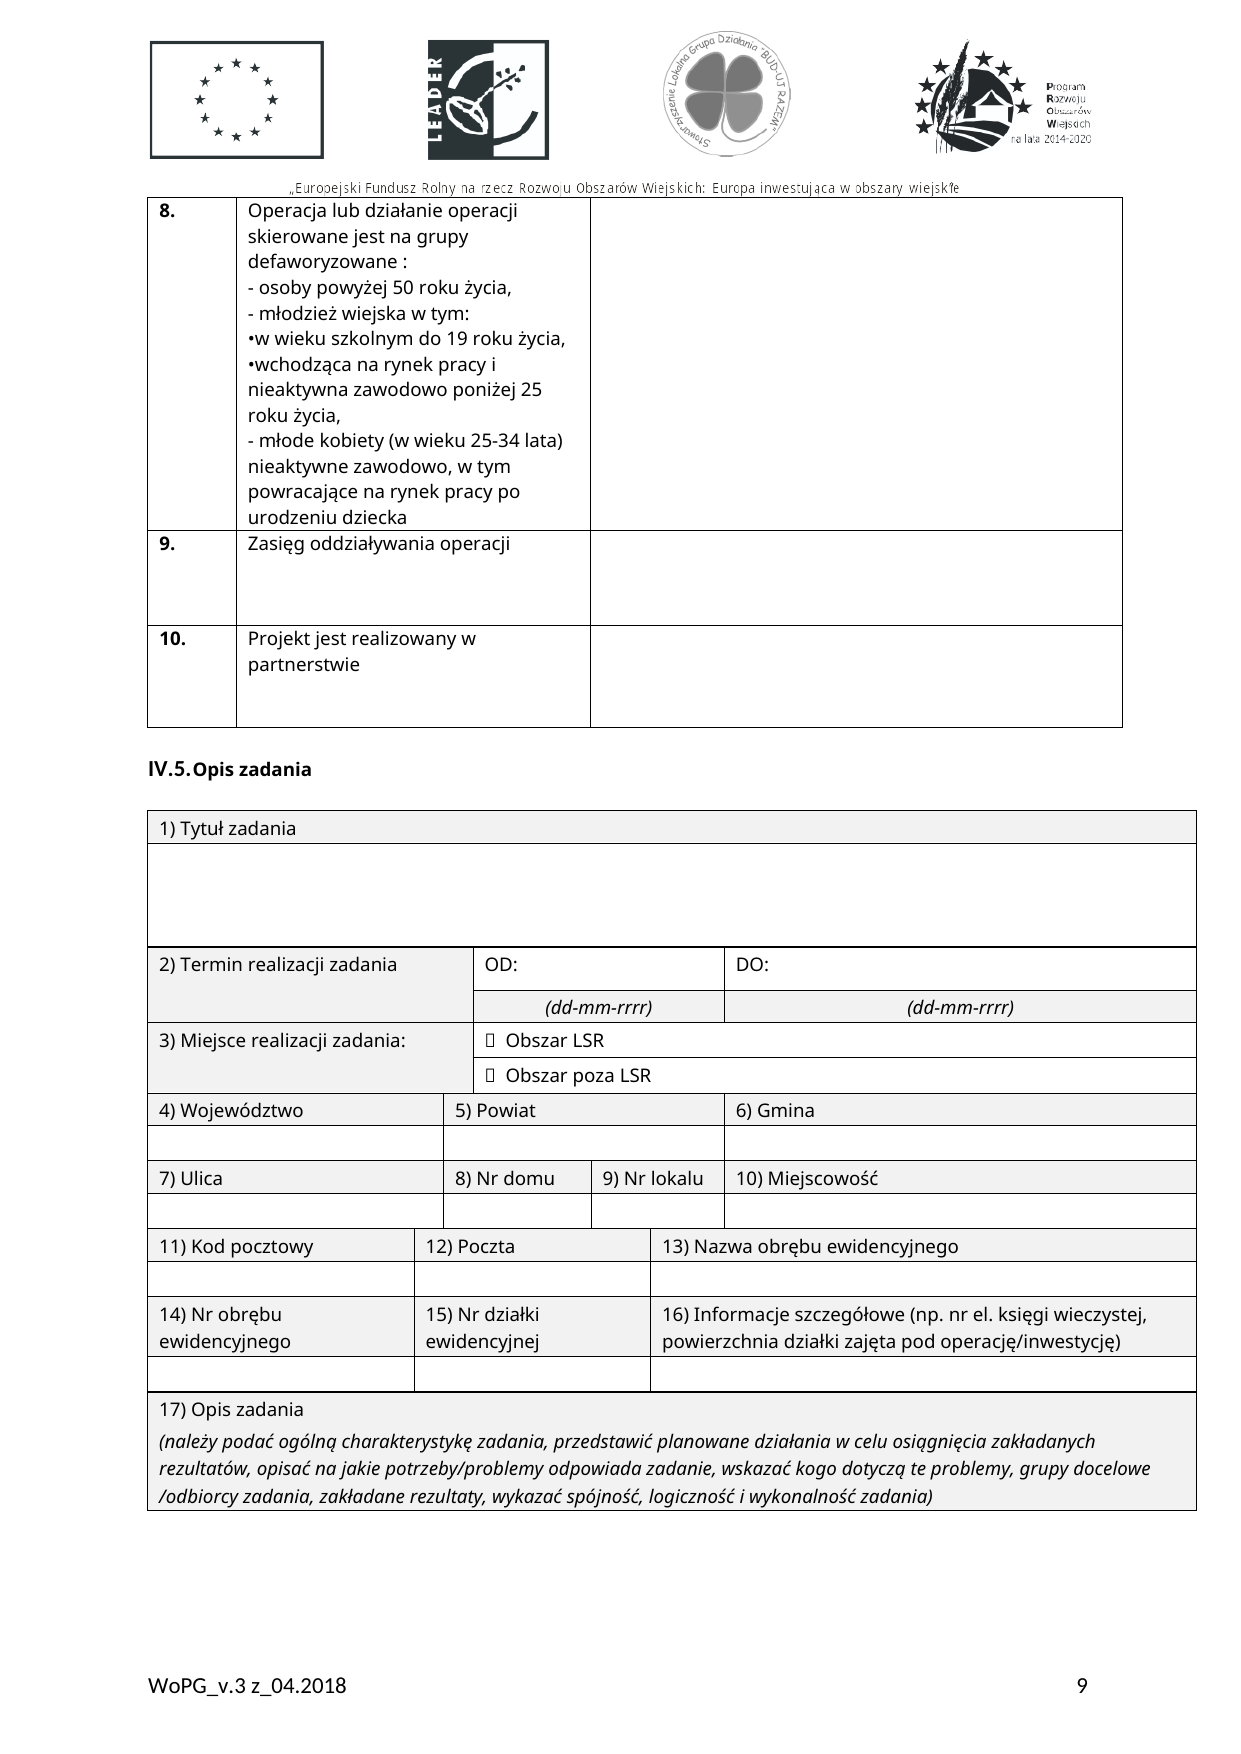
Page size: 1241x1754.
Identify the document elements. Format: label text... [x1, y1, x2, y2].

table_cell 6) Gmina [725, 1094, 1196, 1125]
table_cell [148, 1262, 414, 1296]
table_cell 17) Opis zadania (należy podać ogólną charakterystykę zadania, przedstawić planowane działania w celu osiągnięcia zakładanych rezultatów, opisać na jakie potrzeby/problemy odpowiada zadanie, wskazać kogo dotyczą te problemy, grupy docelowe /odbiorcy zadania, zakładane rezultaty, wykazać spójność, logiczność i wykonalność zadania) [148, 1393, 1196, 1510]
table_cell 13) Nazwa obrębu ewidencyjnego [651, 1229, 1196, 1261]
table_cell DO: [725, 948, 1196, 990]
table_cell [651, 1357, 1196, 1391]
table_cell [148, 1194, 443, 1228]
table_cell [415, 1262, 650, 1296]
table_cell 5) Powiat [444, 1094, 724, 1125]
table_cell 8. [148, 198, 236, 529]
table_cell 2) Termin realizacji zadania [148, 948, 473, 1022]
table_cell  Obszar LSR [474, 1023, 1196, 1057]
table_cell 14) Nr obrębu ewidencyjnego [148, 1297, 414, 1356]
table_cell [591, 531, 1122, 624]
table_cell OD: [474, 948, 724, 990]
table_cell [591, 198, 1122, 529]
table_cell [415, 1357, 650, 1391]
table_cell [444, 1194, 591, 1228]
table_header 1) Tytuł zadania [148, 811, 1196, 842]
table_cell [591, 626, 1122, 727]
table_cell [725, 1126, 1196, 1160]
table_cell 10) Miejscowość [725, 1161, 1196, 1193]
table_cell 10. [148, 626, 236, 727]
table_cell 9. [148, 531, 236, 624]
table_cell  Obszar poza LSR [474, 1058, 1196, 1092]
table_cell 4) Województwo [148, 1094, 443, 1125]
table_cell (dd-mm-rrrr) [725, 991, 1196, 1022]
table_cell 15) Nr działki ewidencyjnej [415, 1297, 650, 1356]
table_cell Zasięg oddziaływania operacji [237, 531, 590, 624]
table_cell [592, 1194, 724, 1228]
table_cell 11) Kod pocztowy [148, 1229, 414, 1261]
table_cell 12) Poczta [415, 1229, 650, 1261]
table_cell [148, 1126, 443, 1160]
list Opis zadania [148, 754, 1093, 782]
table_cell [148, 1357, 414, 1391]
table_cell 9) Nr lokalu [592, 1161, 724, 1193]
table_cell 7) Ulica [148, 1161, 443, 1193]
table_cell [651, 1262, 1196, 1296]
table_cell Operacja lub działanie operacji skierowane jest na grupy defaworyzowane : - osoby powyżej 50 roku życia, - młodzież wiejska w tym: •w wieku szkolnym do 19 roku życia, •wchodząca na rynek pracy i nieaktywna zawodowo poniżej 25 roku życia, - młode kobiety (w wieku 25-34 lata) nieaktywne zawodowo, w tym powracające na rynek pracy po urodzeniu dziecka [237, 198, 590, 529]
table_cell [148, 844, 1196, 946]
table_cell 16) Informacje szczegółowe (np. nr el. księgi wieczystej, powierzchnia działki zajęta pod operację/inwestycję) [651, 1297, 1196, 1356]
table_cell (dd-mm-rrrr) [474, 991, 724, 1022]
table_cell [725, 1194, 1196, 1228]
table_cell 8) Nr domu [444, 1161, 591, 1193]
table_cell Projekt jest realizowany w partnerstwie [237, 626, 590, 727]
table_cell [444, 1126, 724, 1160]
table_cell 3) Miejsce realizacji zadania: [148, 1023, 473, 1092]
